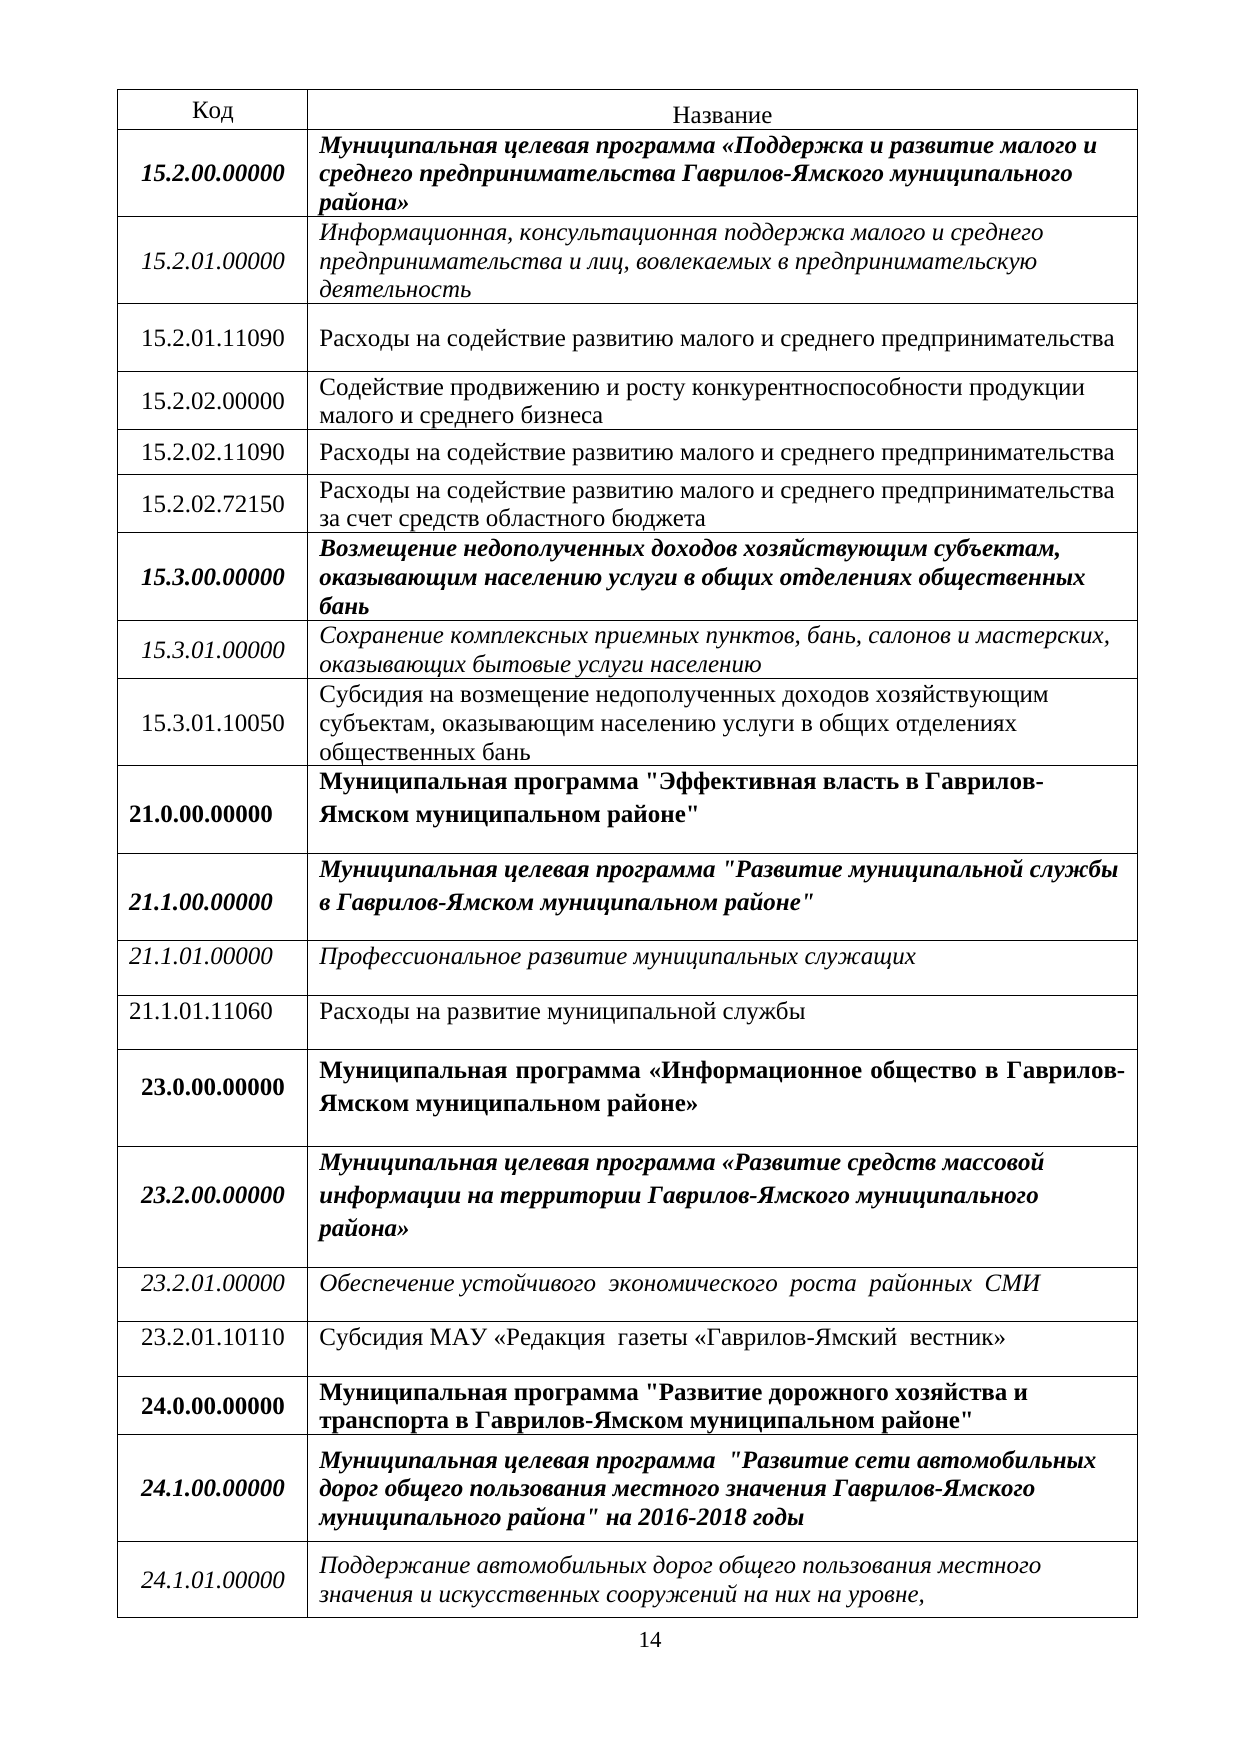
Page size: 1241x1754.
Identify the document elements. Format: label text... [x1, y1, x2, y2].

table_cell Субсидия МАУ «Редакция газеты «Гаврилов-Ямский вестник» [308, 1322, 1137, 1376]
table_cell Муниципальная целевая программа «Поддержка и развитие малого и среднего предпринимательства Гаврилов-Ямского муниципального района» [308, 130, 1137, 216]
table_cell Возмещение недополученных доходов хозяйствующим субъектам, оказывающим населению услуги в общих отделениях общественных бань [308, 533, 1137, 619]
table_cell Содействие продвижению и росту конкурентноспособности продукции малого и среднего бизнеса [308, 372, 1137, 429]
table_cell 15.2.02.00000 [118, 372, 307, 429]
table_header Название [308, 90, 1137, 129]
table_cell Муниципальная целевая программа "Развитие муниципальной службы в Гаврилов-Ямском муниципальном районе" [308, 854, 1137, 940]
table_cell Муниципальная программа «Информационное общество в Гаврилов-Ямском муниципальном районе» [308, 1050, 1137, 1146]
table_cell 15.2.01.11090 [118, 304, 307, 371]
table_cell Информационная, консультационная поддержка малого и среднего предпринимательства и лиц, вовлекаемых в предпринимательскую деятельность [308, 217, 1137, 303]
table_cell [308, 1542, 1137, 1617]
table_cell Профессиональное развитие муниципальных служащих [308, 941, 1137, 995]
table_cell 15.3.01.10050 [118, 679, 307, 765]
table_cell Расходы на развитие муниципальной службы [308, 996, 1137, 1049]
table_cell Субсидия на возмещение недополученных доходов хозяйствующим субъектам, оказывающим населению услуги в общих отделениях общественных бань [308, 679, 1137, 765]
table_cell 21.1.01.11060 [118, 996, 307, 1049]
table_cell 15.2.01.00000 [118, 217, 307, 303]
table_cell 15.2.00.00000 [118, 130, 307, 216]
table_cell Сохранение комплексных приемных пунктов, бань, салонов и мастерских, оказывающих бытовые услуги населению [308, 621, 1137, 678]
table_cell 21.1.00.00000 [118, 854, 307, 940]
table_cell 21.0.00.00000 [118, 766, 307, 853]
table_cell 24.1.00.00000 [118, 1435, 307, 1541]
table_cell 21.1.01.00000 [118, 941, 307, 995]
table_cell 24.1.01.00000 [118, 1542, 307, 1617]
table_cell Расходы на содействие развитию малого и среднего предпринимательства [308, 304, 1137, 371]
table_cell 24.0.00.00000 [118, 1377, 307, 1434]
table_header Код [118, 90, 307, 129]
table_cell Муниципальная программа "Эффективная власть в Гаврилов-Ямском муниципальном районе" [308, 766, 1137, 853]
table_cell 15.3.00.00000 [118, 533, 307, 619]
table_cell 23.2.00.00000 [118, 1147, 307, 1267]
table_cell 15.2.02.72150 [118, 475, 307, 532]
table_cell 23.0.00.00000 [118, 1050, 307, 1146]
table_cell Муниципальная программа "Развитие дорожного хозяйства и транспорта в Гаврилов-Ямском муниципальном районе" [308, 1377, 1137, 1434]
table_cell Расходы на содействие развитию малого и среднего предпринимательства за счет средств областного бюджета [308, 475, 1137, 532]
table_cell Обеспечение устойчивого экономического роста районных СМИ [308, 1268, 1137, 1321]
table_cell 15.2.02.11090 [118, 430, 307, 474]
table_cell Муниципальная целевая программа «Развитие средств массовой информации на территории Гаврилов-Ямского муниципального района» [308, 1147, 1137, 1267]
table_cell 23.2.01.10110 [118, 1322, 307, 1376]
table_cell Муниципальная целевая программа "Развитие сети автомобильных дорог общего пользования местного значения Гаврилов-Ямского муниципального района" на 2016-2018 годы [308, 1435, 1137, 1541]
table_cell 23.2.01.00000 [118, 1268, 307, 1321]
table_cell 15.3.01.00000 [118, 621, 307, 678]
table_cell Расходы на содействие развитию малого и среднего предпринимательства [308, 430, 1137, 474]
